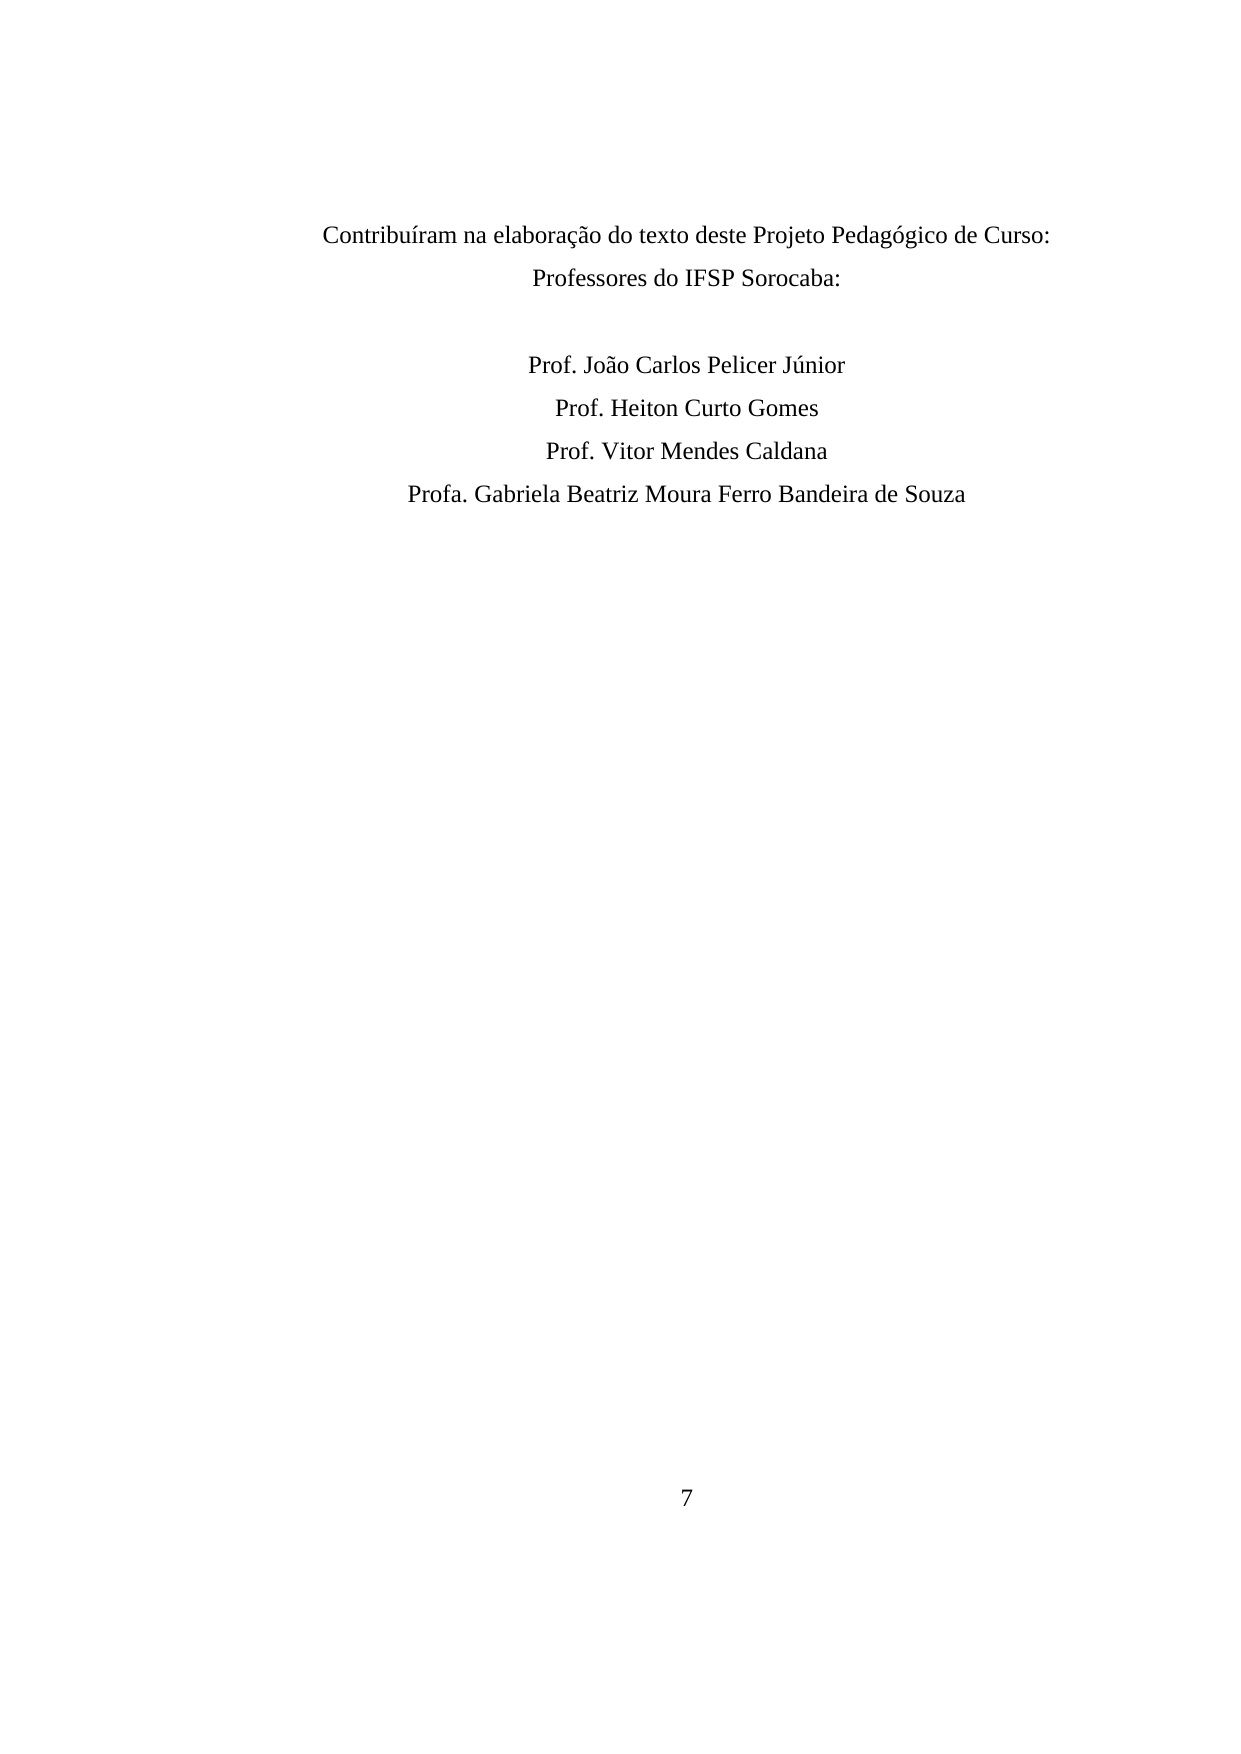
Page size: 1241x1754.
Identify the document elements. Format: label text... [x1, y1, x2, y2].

text Profa. Gabriela Beatriz Moura Ferro Bandeira de Souza [177, 479, 1122, 508]
text Prof. Vitor Mendes Caldana [177, 436, 1122, 465]
text Prof. João Carlos Pelicer Júnior [177, 350, 1122, 378]
text Professores do IFSP Sorocaba: [177, 263, 1122, 292]
text Contribuíram na elaboração do texto deste Projeto Pedagógico de Curso: [177, 220, 1122, 249]
text Prof. Heiton Curto Gomes [177, 393, 1122, 422]
